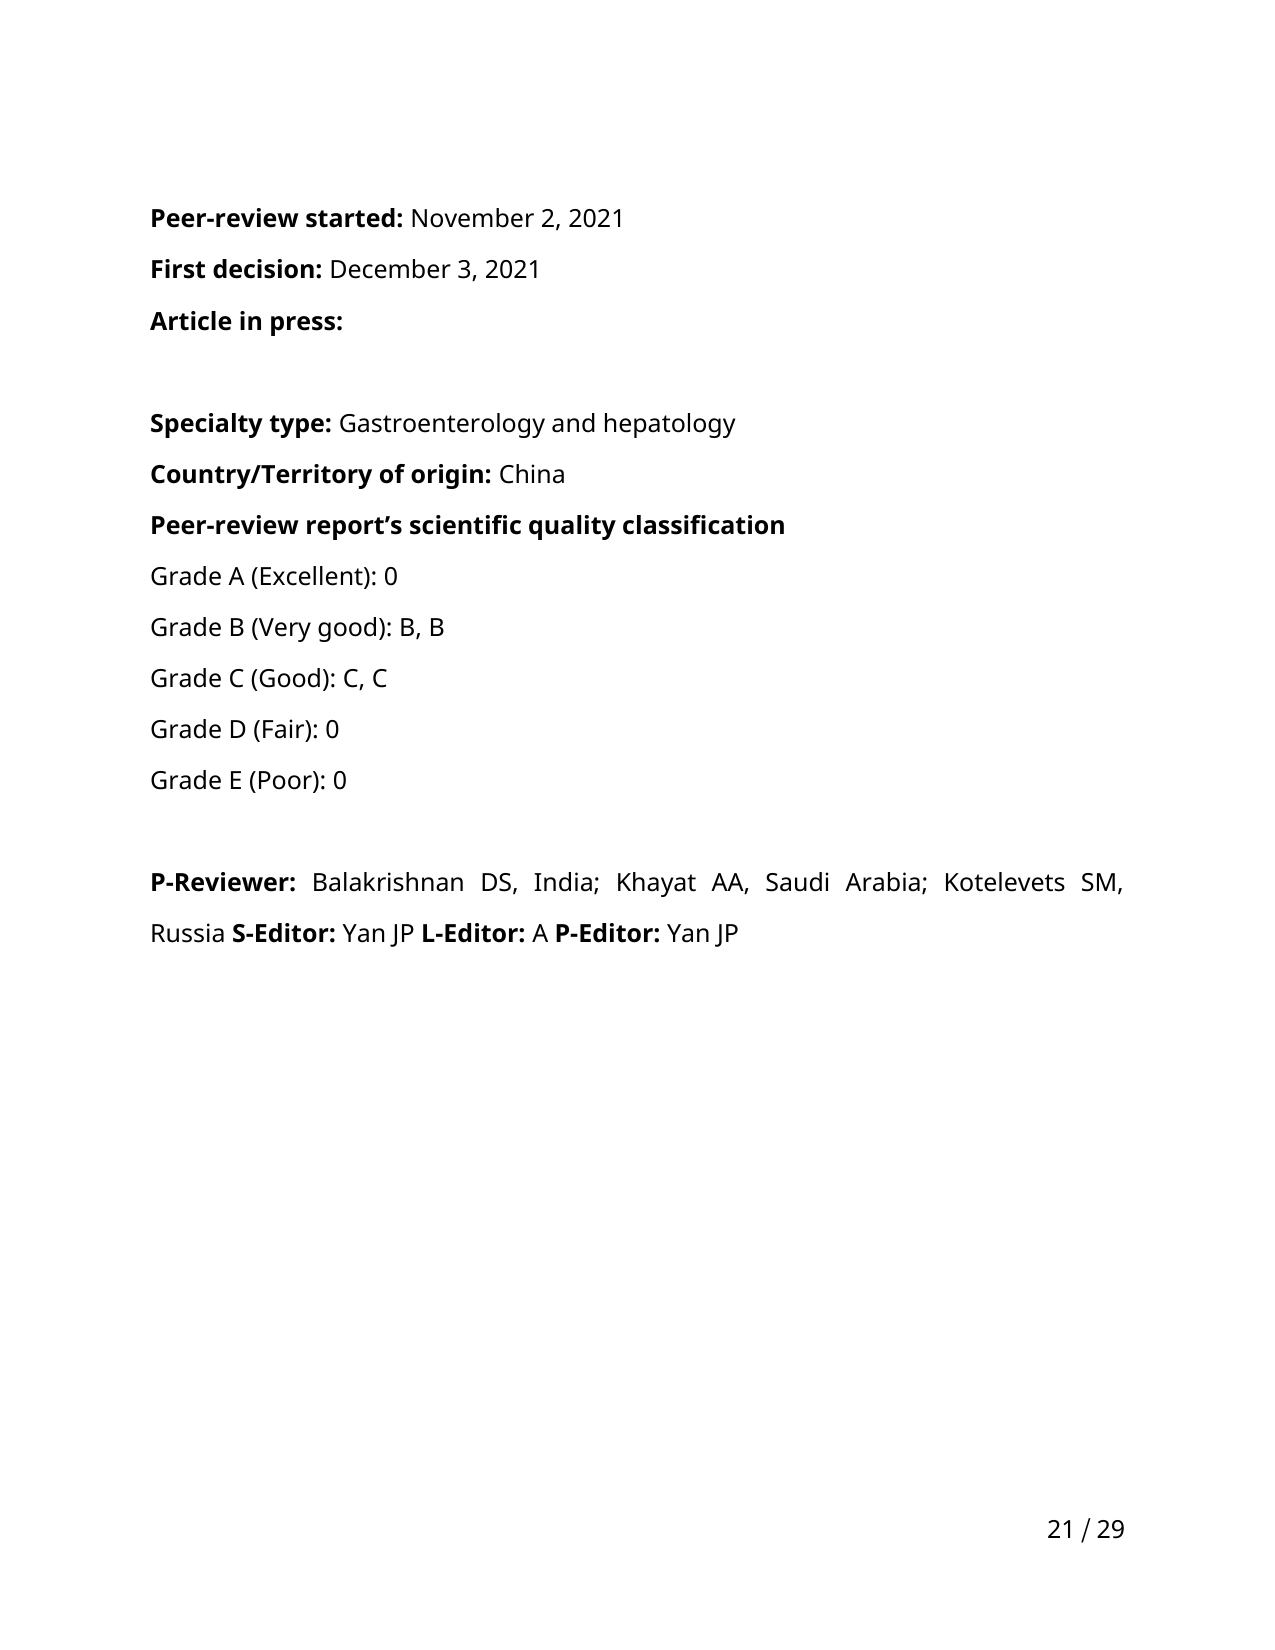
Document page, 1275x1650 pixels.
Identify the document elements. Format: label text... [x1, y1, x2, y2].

text Specialty type: Gastroenterology and hepatology [150, 405, 1125, 439]
text Grade E (Poor): 0 [150, 762, 1125, 797]
text Peer-review started: November 2, 2021 [150, 201, 1125, 235]
text P-Reviewer: Balakrishnan DS, India; Khayat AA, Saudi Arabia; Kotelevets SM, Russia S-Editor: Yan JP L-Editor: A P-Editor: Yan JP [150, 864, 1125, 950]
text Grade C (Good): C, C [150, 660, 1125, 694]
text Peer-review report’s scientific quality classification [150, 507, 1125, 541]
text Country/Territory of origin: China [150, 456, 1125, 490]
text Article in press: [150, 303, 1125, 337]
text First decision: December 3, 2021 [150, 252, 1125, 286]
text Grade D (Fair): 0 [150, 711, 1125, 746]
text Grade B (Very good): B, B [150, 609, 1125, 643]
text Grade A (Excellent): 0 [150, 558, 1125, 592]
